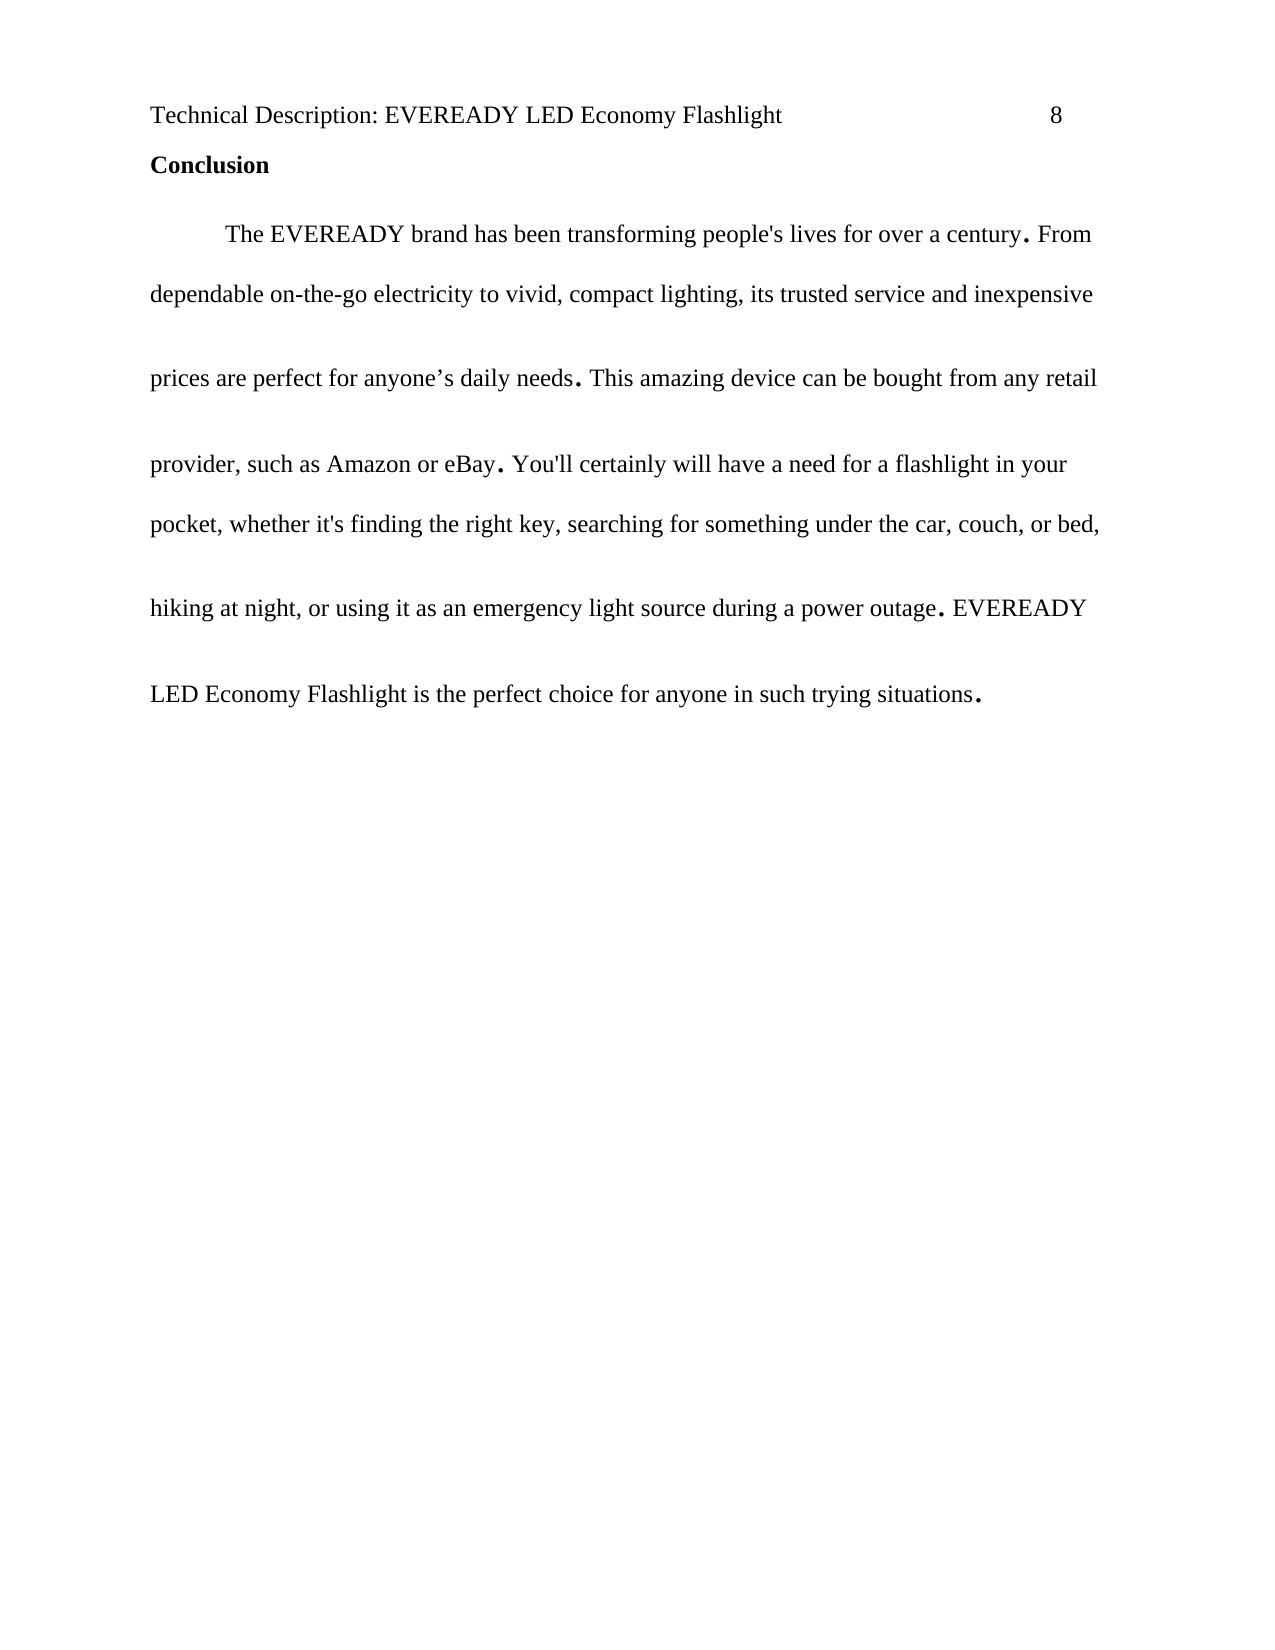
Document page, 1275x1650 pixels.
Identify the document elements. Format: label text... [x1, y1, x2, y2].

subtitle The EVEREADY brand has been transforming people's lives for over a century. From dependable on-the-go electricity to vivid, compact lighting, its trusted service and inexpensive prices are perfect for anyone’s daily needs. This amazing device can be bought from any retail provider, such as Amazon or eBay. You'll certainly will have a need for a flashlight in your pocket, whether it's finding the right key, searching for something under the car, couch, or bed, hiking at night, or using it as an emergency light source during a power outage. EVEREADY LED Economy Flashlight is the perfect choice for anyone in such trying situations. [150, 207, 1125, 711]
subtitle Conclusion [150, 150, 1125, 179]
